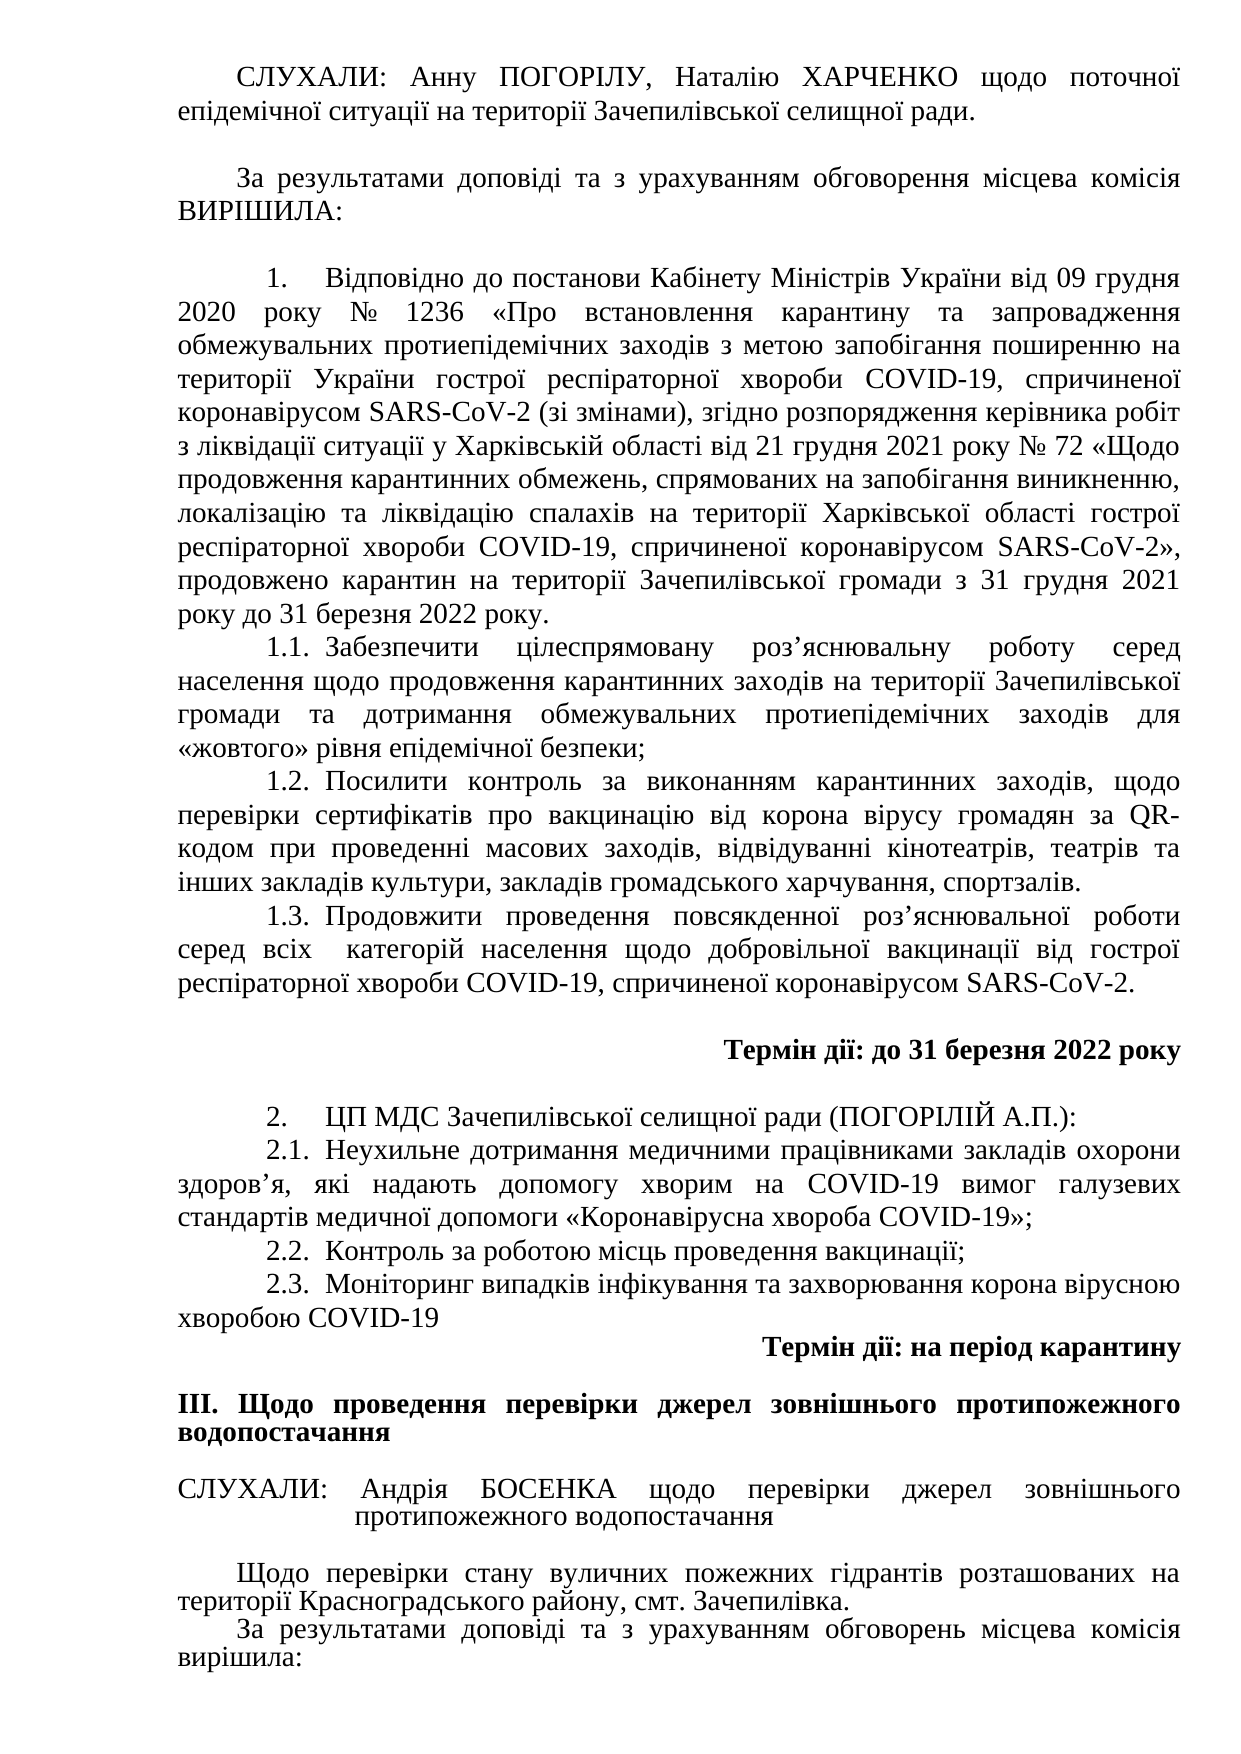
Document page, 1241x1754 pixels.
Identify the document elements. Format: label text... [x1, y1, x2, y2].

text Термін дії: до 31 березня 2022 року [266, 1032, 1181, 1065]
list Моніторинг випадків інфікування та захворювання корона вірусною хворобою COVID-19 [177, 1267, 1181, 1334]
list Неухильне дотримання медичними працівниками закладів охорони здоров’я, які надають допомогу хворим на COVID-19 вимог галузевих стандартів медичної допомоги «Коронавірусна хвороба COVID-19»; [177, 1132, 1181, 1233]
text За результатами доповіді та з урахуванням обговорень місцева комісія вирішила: [177, 1617, 1181, 1672]
text СЛУХАЛИ: Андрія БОСЕНКА щодо перевірки джерел зовнішнього протипожежного водопостачання [177, 1476, 1181, 1531]
list ЦП МДС Зачепилівської селищної ради (ПОГОРІЛІЙ А.П.): [177, 1099, 1181, 1132]
list Забезпечити цілеспрямовану роз’яснювальну роботу серед населення щодо продовження карантинних заходів на території Зачепилівської громади та дотримання обмежувальних протиепідемічних заходів для «жовтого» рівня епідемічної безпеки; [177, 629, 1181, 763]
list Контроль за роботою місць проведення вакцинації; [177, 1233, 1181, 1267]
list Посилити контроль за виконанням карантинних заходів, щодо перевірки сертифікатів про вакцинацію від корона вірусу громадян за QR-кодом при проведенні масових заходів, відвідуванні кінотеатрів, театрів та інших закладів культури, закладів громадського харчування, спортзалів. [177, 763, 1181, 898]
list Відповідно до постанови Кабінету Міністрів України від 09 грудня 2020 року № 1236 «Про встановлення карантину та запровадження обмежувальних протиепідемічних заходів з метою запобігання поширенню на території України гострої респіраторної хвороби COVID-19, спричиненої коронавірусом SARS-CoV-2 (зі змінами), згідно розпорядження керівника робіт з ліквідації ситуації у Харківській області від 21 грудня 2021 року № 72 «Щодо продовження карантинних обмежень, спрямованих на запобігання виникненню, локалізацію та ліквідацію спалахів на території Харківської області гострої респіраторної хвороби COVID-19, спричиненої коронавірусом SARS-CoV-2», продовжено карантин на території Зачепилівської громади з 31 грудня 2021 року до 31 березня 2022 року. [177, 260, 1181, 629]
text СЛУХАЛИ: Анну ПОГОРІЛУ, Наталію ХАРЧЕНКО щодо поточної епідемічної ситуації на території Зачепилівської селищної ради. [177, 59, 1181, 126]
text Щодо перевірки стану вуличних пожежних гідрантів розташованих на території Красноградського району, смт. Зачепилівка. [177, 1561, 1181, 1616]
text Термін дії: на період карантину [251, 1335, 1181, 1362]
text ІІІ. Щодо проведення перевірки джерел зовнішнього протипожежного водопостачання [177, 1392, 1181, 1447]
list Продовжити проведення повсякденної роз’яснювальної роботи серед всіх категорій населення щодо добровільної вакцинації від гострої респіраторної хвороби COVID-19, спричиненої коронавірусом SARS-CoV-2. [177, 898, 1181, 998]
text За результатами доповіді та з урахуванням обговорення місцева комісія вирішила: [177, 160, 1181, 227]
